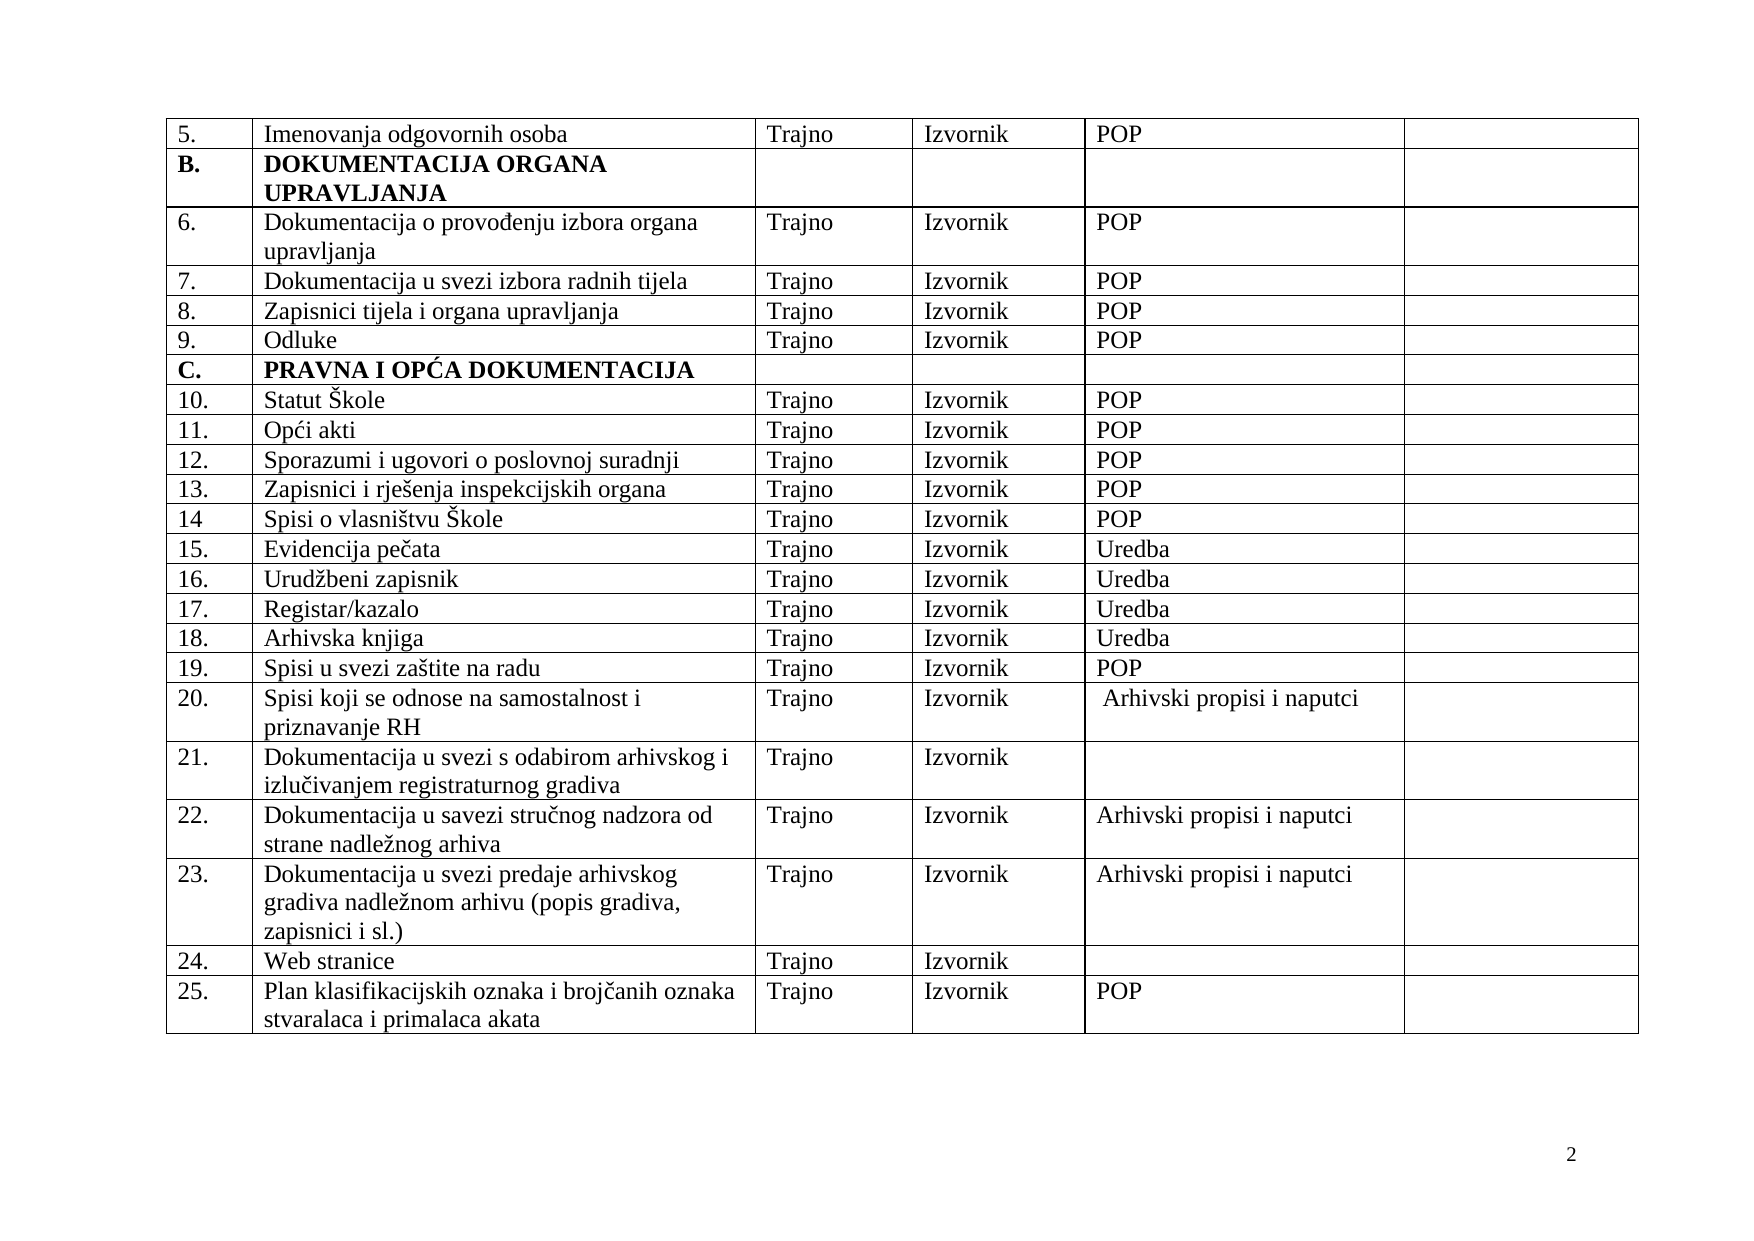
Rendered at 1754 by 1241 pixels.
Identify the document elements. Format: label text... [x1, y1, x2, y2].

table_cell Trajno [756, 976, 912, 1033]
table_cell Trajno [756, 534, 912, 563]
table_cell Plan klasifikacijskih oznaka i brojčanih oznaka stvaralaca i primalaca akata [253, 976, 755, 1033]
table_cell Trajno [756, 119, 912, 148]
table_cell [1086, 149, 1404, 206]
table_cell Dokumentacija o provođenju izbora organa upravljanja [253, 208, 755, 265]
table_cell Izvornik [913, 594, 1084, 622]
table_cell POP [1086, 445, 1404, 473]
table_cell 22. [167, 800, 252, 858]
table_cell 14 [167, 504, 252, 533]
table_cell [1086, 742, 1404, 799]
table_cell Izvornik [913, 475, 1084, 503]
table_cell Izvornik [913, 504, 1084, 533]
table_cell Uredba [1086, 534, 1404, 563]
table_cell PRAVNA I OPĆA DOKUMENTACIJA [253, 355, 755, 384]
table_cell Zapisnici tijela i organa upravljanja [253, 296, 755, 324]
table_cell POP [1086, 653, 1404, 682]
table_cell Uredba [1086, 594, 1404, 622]
table_cell 23. [167, 859, 252, 945]
table_cell Spisi o vlasništvu Škole [253, 504, 755, 533]
table_cell Izvornik [913, 534, 1084, 563]
table_cell [1405, 119, 1638, 148]
table_cell POP [1086, 326, 1404, 354]
table_cell [1405, 385, 1638, 414]
table_cell 18. [167, 624, 252, 652]
table_cell [1405, 445, 1638, 473]
table_cell Izvornik [913, 119, 1084, 148]
table_cell Izvornik [913, 296, 1084, 324]
table_cell 20. [167, 683, 252, 741]
table_cell Opći akti [253, 415, 755, 444]
table_cell Trajno [756, 683, 912, 741]
table_cell [913, 355, 1084, 384]
table_cell Trajno [756, 475, 912, 503]
table_cell [1405, 355, 1638, 384]
table_cell Trajno [756, 624, 912, 652]
table_cell [1405, 564, 1638, 593]
table_cell [1086, 946, 1404, 975]
table_cell Trajno [756, 296, 912, 324]
table_cell POP [1086, 976, 1404, 1033]
table_cell [1405, 859, 1638, 945]
table_cell [1405, 504, 1638, 533]
table_cell [756, 355, 912, 384]
table_cell Izvornik [913, 564, 1084, 593]
table_cell Evidencija pečata [253, 534, 755, 563]
table_cell Spisi u svezi zaštite na radu [253, 653, 755, 682]
table_cell Uredba [1086, 624, 1404, 652]
table_cell Izvornik [913, 266, 1084, 295]
table_cell Izvornik [913, 208, 1084, 265]
table_cell 8. [167, 296, 252, 324]
table_cell [1405, 594, 1638, 622]
table_cell Trajno [756, 564, 912, 593]
table_cell 15. [167, 534, 252, 563]
table_cell Odluke [253, 326, 755, 354]
table_cell Urudžbeni zapisnik [253, 564, 755, 593]
table_cell [1405, 149, 1638, 206]
table_cell Izvornik [913, 683, 1084, 741]
table_cell [1405, 683, 1638, 741]
table_cell Trajno [756, 800, 912, 858]
table_cell Izvornik [913, 976, 1084, 1033]
table_cell [1405, 742, 1638, 799]
table_cell Trajno [756, 653, 912, 682]
table_cell Dokumentacija u svezi s odabirom arhivskog i izlučivanjem registraturnog gradiva [253, 742, 755, 799]
table_cell POP [1086, 504, 1404, 533]
table_cell POP [1086, 119, 1404, 148]
table_cell Arhivski propisi i naputci [1086, 800, 1404, 858]
table_cell B. [167, 149, 252, 206]
table_cell POP [1086, 415, 1404, 444]
table_cell Trajno [756, 859, 912, 945]
table_cell 10. [167, 385, 252, 414]
table_cell Trajno [756, 266, 912, 295]
table_cell [1405, 624, 1638, 652]
table_cell [1405, 208, 1638, 265]
table_cell Izvornik [913, 445, 1084, 473]
table_cell [1086, 355, 1404, 384]
table_cell Sporazumi i ugovori o poslovnoj suradnji [253, 445, 755, 473]
table_cell [1405, 946, 1638, 975]
table_cell 25. [167, 976, 252, 1033]
table_cell Trajno [756, 208, 912, 265]
table_cell Web stranice [253, 946, 755, 975]
table_cell 11. [167, 415, 252, 444]
table_cell Trajno [756, 594, 912, 622]
table_cell Arhivski propisi i naputci [1086, 683, 1404, 741]
table_cell Imenovanja odgovornih osoba [253, 119, 755, 148]
table_cell 7. [167, 266, 252, 295]
table_cell 13. [167, 475, 252, 503]
table_cell [1405, 534, 1638, 563]
table_cell [1405, 976, 1638, 1033]
table_cell Trajno [756, 415, 912, 444]
table_cell Izvornik [913, 326, 1084, 354]
table_cell Izvornik [913, 624, 1084, 652]
table_cell Trajno [756, 742, 912, 799]
table_cell POP [1086, 385, 1404, 414]
table_cell 19. [167, 653, 252, 682]
table_cell 24. [167, 946, 252, 975]
table_cell POP [1086, 296, 1404, 324]
table_cell Trajno [756, 504, 912, 533]
table_cell Statut Škole [253, 385, 755, 414]
table_cell POP [1086, 475, 1404, 503]
table_cell [1405, 266, 1638, 295]
table_cell Arhivska knjiga [253, 624, 755, 652]
table_cell Registar/kazalo [253, 594, 755, 622]
table_cell POP [1086, 208, 1404, 265]
table_cell 5. [167, 119, 252, 148]
table_cell 9. [167, 326, 252, 354]
table_cell Zapisnici i rješenja inspekcijskih organa [253, 475, 755, 503]
table_cell 17. [167, 594, 252, 622]
table_cell [1405, 415, 1638, 444]
table_cell Arhivski propisi i naputci [1086, 859, 1404, 945]
table_cell Izvornik [913, 742, 1084, 799]
table_cell [1405, 326, 1638, 354]
table_cell Dokumentacija u svezi predaje arhivskog gradiva nadležnom arhivu (popis gradiva, zapisnici i sl.) [253, 859, 755, 945]
table_cell 6. [167, 208, 252, 265]
table_cell DOKUMENTACIJA ORGANA UPRAVLJANJA [253, 149, 755, 206]
table_cell 12. [167, 445, 252, 473]
table_cell Izvornik [913, 653, 1084, 682]
table_cell Trajno [756, 326, 912, 354]
table_cell [1405, 800, 1638, 858]
table_cell Trajno [756, 946, 912, 975]
table_cell 21. [167, 742, 252, 799]
table_cell Uredba [1086, 564, 1404, 593]
table_cell Trajno [756, 445, 912, 473]
table_cell [913, 149, 1084, 206]
table_cell [1405, 296, 1638, 324]
table_cell Izvornik [913, 415, 1084, 444]
table_cell [756, 149, 912, 206]
table_cell C. [167, 355, 252, 384]
table_cell Izvornik [913, 800, 1084, 858]
table_cell POP [1086, 266, 1404, 295]
table_cell Dokumentacija u savezi stručnog nadzora od strane nadležnog arhiva [253, 800, 755, 858]
table_cell Dokumentacija u svezi izbora radnih tijela [253, 266, 755, 295]
table_cell [1405, 653, 1638, 682]
table_cell [1405, 475, 1638, 503]
table_cell Izvornik [913, 946, 1084, 975]
table_cell Spisi koji se odnose na samostalnost i priznavanje RH [253, 683, 755, 741]
table_cell Trajno [756, 385, 912, 414]
table_cell Izvornik [913, 385, 1084, 414]
table_cell 16. [167, 564, 252, 593]
table_cell Izvornik [913, 859, 1084, 945]
